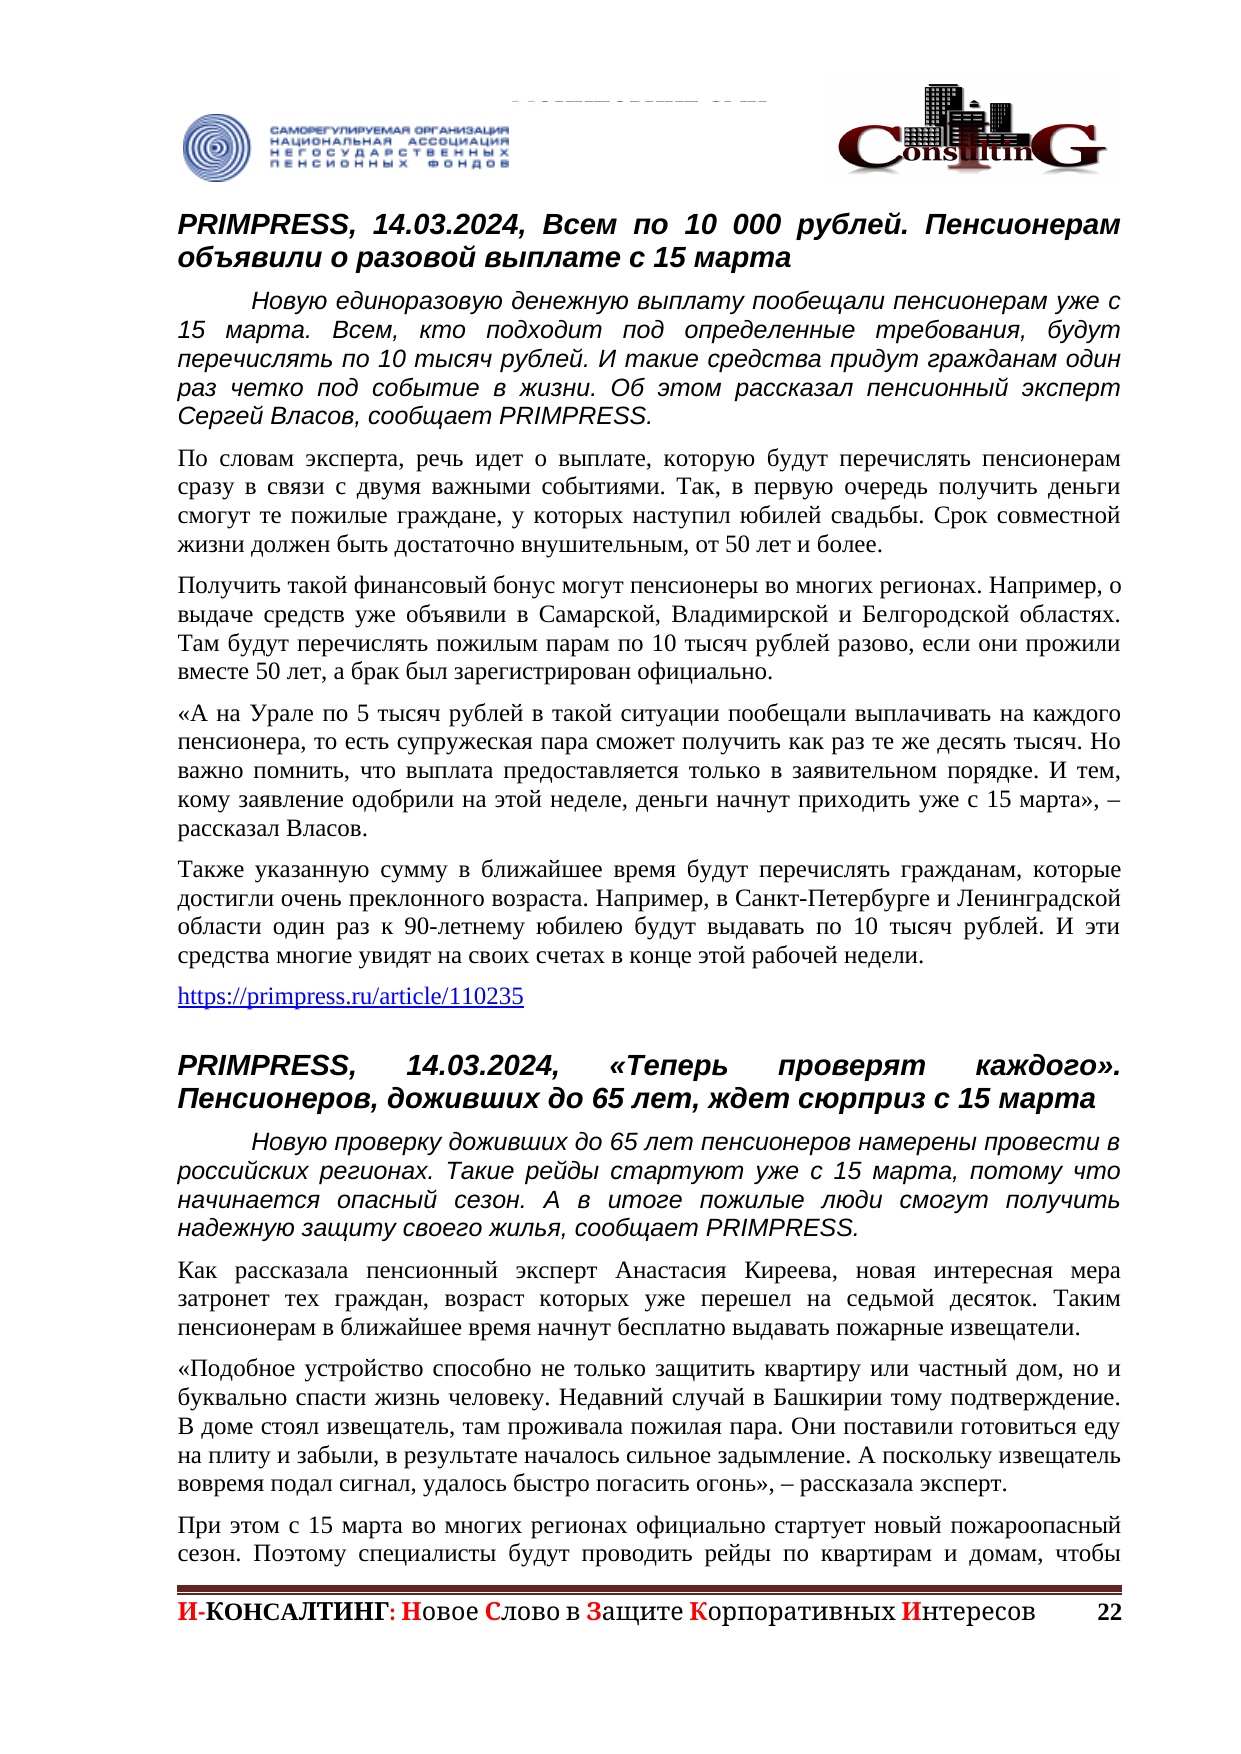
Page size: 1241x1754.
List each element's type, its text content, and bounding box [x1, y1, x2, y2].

picture [183, 114, 509, 182]
subtitle PRIMPRESS, 14.03.2024, «Теперь проверят каждого». Пенсионеров, доживших до 65 лет, ждет сюрприз с 15 марта [177, 1048, 1122, 1115]
text Также указанную сумму в ближайшее время будут перечислять гражданам, которые достигли очень преклонного возраста. Например, в Санкт-Петербурге и Ленинградской области один раз к 90-летнему юбилею будут выдавать по 10 тысяч рублей. И эти средства многие увидят на своих счетах в конце этой рабочей недели. [177, 854, 1122, 969]
text https://primpress.ru/article/110235 [177, 981, 1122, 1010]
text Получить такой финансовый бонус могут пенсионеры во многих регионах. Например, о выдаче средств уже объявили в Самарской, Владимирской и Белгородской областях. Там будут перечислять пожилым парам по 10 тысяч рублей разово, если они прожили вместе 50 лет, а брак был зарегистрирован официально. [177, 570, 1122, 685]
subtitle Новую проверку доживших до 65 лет пенсионеров намерены провести в российских регионах. Такие рейды стартуют уже с 15 марта, потому что начинается опасный сезон. А в итоге пожилые люди смогут получить надежную защиту своего жилья, сообщает PRIMPRESS. [177, 1127, 1122, 1242]
text По словам эксперта, речь идет о выплате, которую будут перечислять пенсионерам сразу в связи с двумя важными событиями. Так, в первую очередь получить деньги смогут те пожилые граждане, у которых наступил юбилей свадьбы. Срок совместной жизни должен быть достаточно внушительным, от 50 лет и более. [177, 443, 1122, 558]
text «Подобное устройство способно не только защитить квартиру или частный дом, но и буквально спасти жизнь человеку. Недавний случай в Башкирии тому подтверждение. В доме стоял извещатель, там проживала пожилая пара. Они поставили готовиться еду на плиту и забыли, в результате началось сильное задымление. А поскольку извещатель вовремя подал сигнал, удалось быстро погасить огонь», – рассказала эксперт. [177, 1353, 1122, 1497]
subtitle Новую единоразовую денежную выплату пообещали пенсионерам уже с 15 марта. Всем, кто подходит под определенные требования, будут перечислять по 10 тысяч рублей. И такие средства придут гражданам один раз четко под событие в жизни. Об этом рассказал пенсионный эксперт Сергей Власов, сообщает PRIMPRESS. [177, 286, 1122, 430]
subtitle PRIMPRESS, 14.03.2024, Всем по 10 000 рублей. Пенсионерам объявили о разовой выплате с 15 марта [177, 207, 1122, 274]
text Как рассказала пенсионный эксперт Анастасия Киреева, новая интересная мера затронет тех граждан, возраст которых уже перешел на седьмой десяток. Таким пенсионерам в ближайшее время начнут бесплатно выдавать пожарные извещатели. [177, 1255, 1122, 1341]
text «А на Урале по 5 тысяч рублей в такой ситуации пообещали выплачивать на каждого пенсионера, то есть супружеская пара сможет получить как раз те же десять тысяч. Но важно помнить, что выплата предоставляется только в заявительном порядке. И тем, кому заявление одобрили на этой неделе, деньги начнут приходить уже с 15 марта», – рассказал Власов. [177, 698, 1122, 841]
picture [821, 73, 1122, 182]
